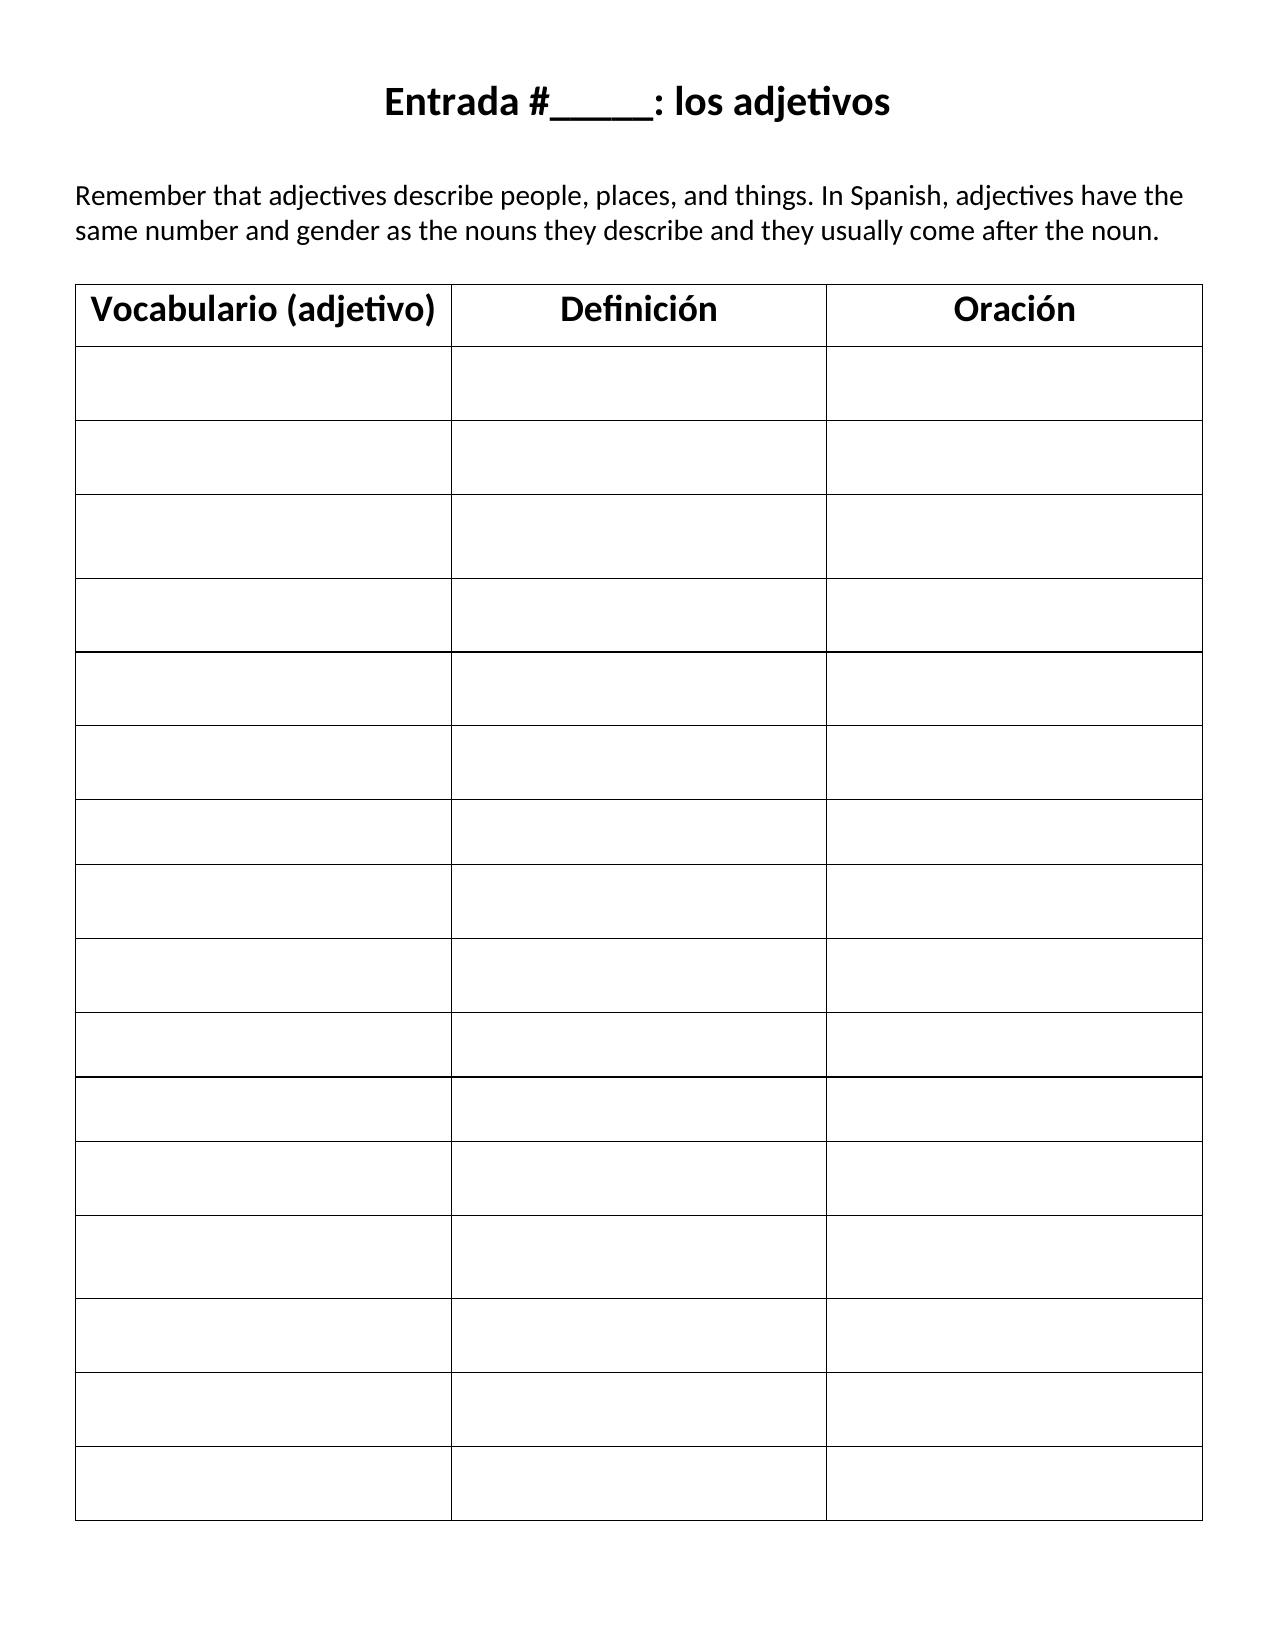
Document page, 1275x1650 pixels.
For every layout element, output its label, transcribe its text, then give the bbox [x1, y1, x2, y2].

table_cell [76, 1078, 451, 1141]
table_cell [827, 579, 1202, 651]
table_header Oración [827, 285, 1202, 346]
table_cell [452, 1013, 826, 1076]
table_cell [452, 1078, 826, 1141]
table_cell [76, 579, 451, 651]
table_cell [76, 495, 451, 577]
table_cell [827, 1447, 1202, 1520]
table_cell [827, 653, 1202, 725]
table_cell [76, 1142, 451, 1215]
table_cell [76, 726, 451, 799]
table_cell [827, 421, 1202, 494]
table_cell [76, 1299, 451, 1372]
table_cell [76, 653, 451, 725]
table_cell [76, 800, 451, 864]
table_cell [76, 865, 451, 938]
table_cell [452, 1447, 826, 1520]
table_cell [76, 347, 451, 420]
table_cell [452, 653, 826, 725]
table_cell [827, 1299, 1202, 1372]
table_cell [76, 421, 451, 494]
table_cell [827, 1013, 1202, 1076]
table_cell [452, 421, 826, 494]
table_cell [827, 495, 1202, 577]
text Entrada #_____: los adjetivos [75, 75, 1200, 126]
table_cell [827, 347, 1202, 420]
table_cell [452, 939, 826, 1012]
text Remember that adjectives describe people, places, and things. In Spanish, adjectives have the same number and gender as the nouns they describe and they usually come after the noun. [75, 177, 1200, 248]
table_cell [827, 1078, 1202, 1141]
table_cell [452, 1373, 826, 1446]
table_cell [827, 1216, 1202, 1298]
table_cell [452, 1299, 826, 1372]
table_cell [452, 800, 826, 864]
table_cell [76, 1216, 451, 1298]
table_cell [827, 1142, 1202, 1215]
table_cell [76, 1013, 451, 1076]
table_header Definición [452, 285, 826, 346]
table_cell [827, 800, 1202, 864]
table_cell [827, 1373, 1202, 1446]
table_header Vocabulario (adjetivo) [76, 285, 451, 346]
table_cell [76, 939, 451, 1012]
table_cell [76, 1373, 451, 1446]
table_cell [827, 865, 1202, 938]
table_cell [827, 726, 1202, 799]
table_cell [452, 495, 826, 577]
table_cell [452, 1216, 826, 1298]
table_cell [827, 939, 1202, 1012]
table_cell [452, 865, 826, 938]
table_cell [452, 726, 826, 799]
table_cell [452, 347, 826, 420]
table_cell [76, 1447, 451, 1520]
table_cell [452, 1142, 826, 1215]
table_cell [452, 579, 826, 651]
